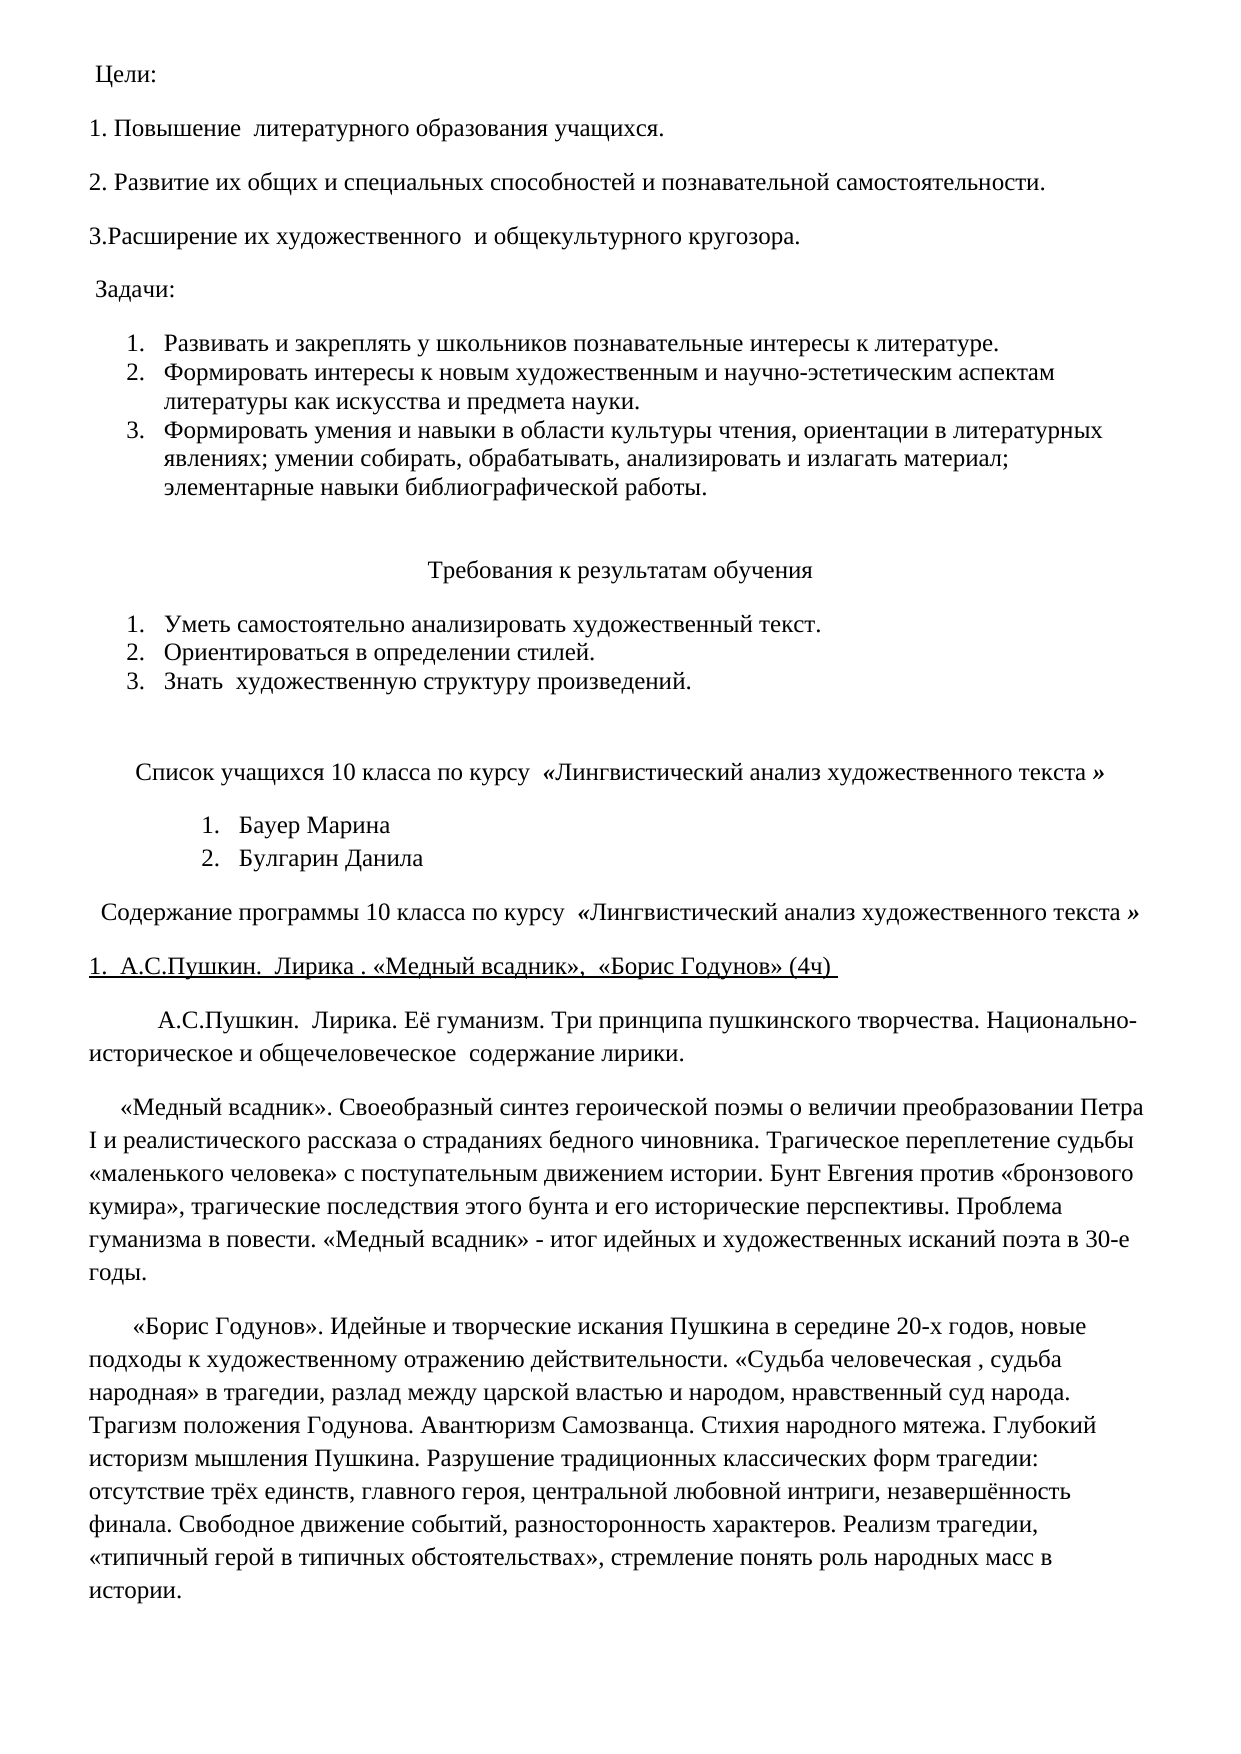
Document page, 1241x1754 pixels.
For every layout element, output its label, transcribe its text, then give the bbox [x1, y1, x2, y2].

list Бауер Марина [201, 811, 1152, 839]
list Формировать интересы к новым художественным и научно-эстетическим аспектам литературы как искусства и предмета науки. [126, 357, 1152, 415]
list Развивать и закреплять у школьников познавательные интересы к литературе. [126, 328, 1152, 357]
text Список учащихся 10 класса по курсу «Лингвистический анализ художественного текста » [89, 757, 1152, 785]
text 3.Расширение их художественного и общекультурного кругозора. [89, 221, 1152, 249]
list Формировать умения и навыки в области культуры чтения, ориентации в литературных явлениях; умении собирать, обрабатывать, анализировать и излагать материал; элементарные навыки библиографической работы. [126, 415, 1152, 501]
list Уметь самостоятельно анализировать художественный текст. [126, 609, 1152, 637]
text «Медный всадник». Своеобразный синтез героической поэмы о величии преобразовании Петра I и реалистического рассказа о страданиях бедного чиновника. Трагическое переплетение судьбы «маленького человека» с поступательным движением истории. Бунт Евгения против «бронзового кумира», трагические последствия этого бунта и его исторические перспективы. Проблема гуманизма в повести. «Медный всадник» - итог идейных и художественных исканий поэта в 30-е годы. [89, 1092, 1152, 1286]
list Булгарин Данила [201, 843, 1152, 872]
list Ориентироваться в определении стилей. [126, 637, 1152, 666]
text Задачи: [89, 274, 1152, 303]
text Цели: [89, 59, 1152, 88]
text «Борис Годунов». Идейные и творческие искания Пушкина в середине 20-х годов, новые подходы к художественному отражению действительности. «Судьба человеческая , судьба народная» в трагедии, разлад между царской властью и народом, нравственный суд народа. Трагизм положения Годунова. Авантюризм Самозванца. Стихия народного мятежа. Глубокий историзм мышления Пушкина. Разрушение традиционных классических форм трагедии: отсутствие трёх единств, главного героя, центральной любовной интриги, незавершённость финала. Свободное движение событий, разносторонность характеров. Реализм трагедии, «типичный герой в типичных обстоятельствах», стремление понять роль народных масс в истории. [89, 1311, 1152, 1604]
text 1. Повышение литературного образования учащихся. [89, 113, 1152, 142]
text А.С.Пушкин. Лирика. Её гуманизм. Три принципа пушкинского творчества. Национально-историческое и общечеловеческое содержание лирики. [89, 1005, 1152, 1067]
list Знать художественную структуру произведений. [126, 666, 1152, 695]
text 2. Развитие их общих и специальных способностей и познавательной самостоятельности. [89, 167, 1152, 196]
text Содержание программы 10 класса по курсу «Лингвистический анализ художественного текста » [89, 897, 1152, 926]
text 1. А.С.Пушкин. Лирика . «Медный всадник», «Борис Годунов» (4ч) [89, 951, 1152, 980]
text Требования к результатам обучения [89, 555, 1152, 583]
